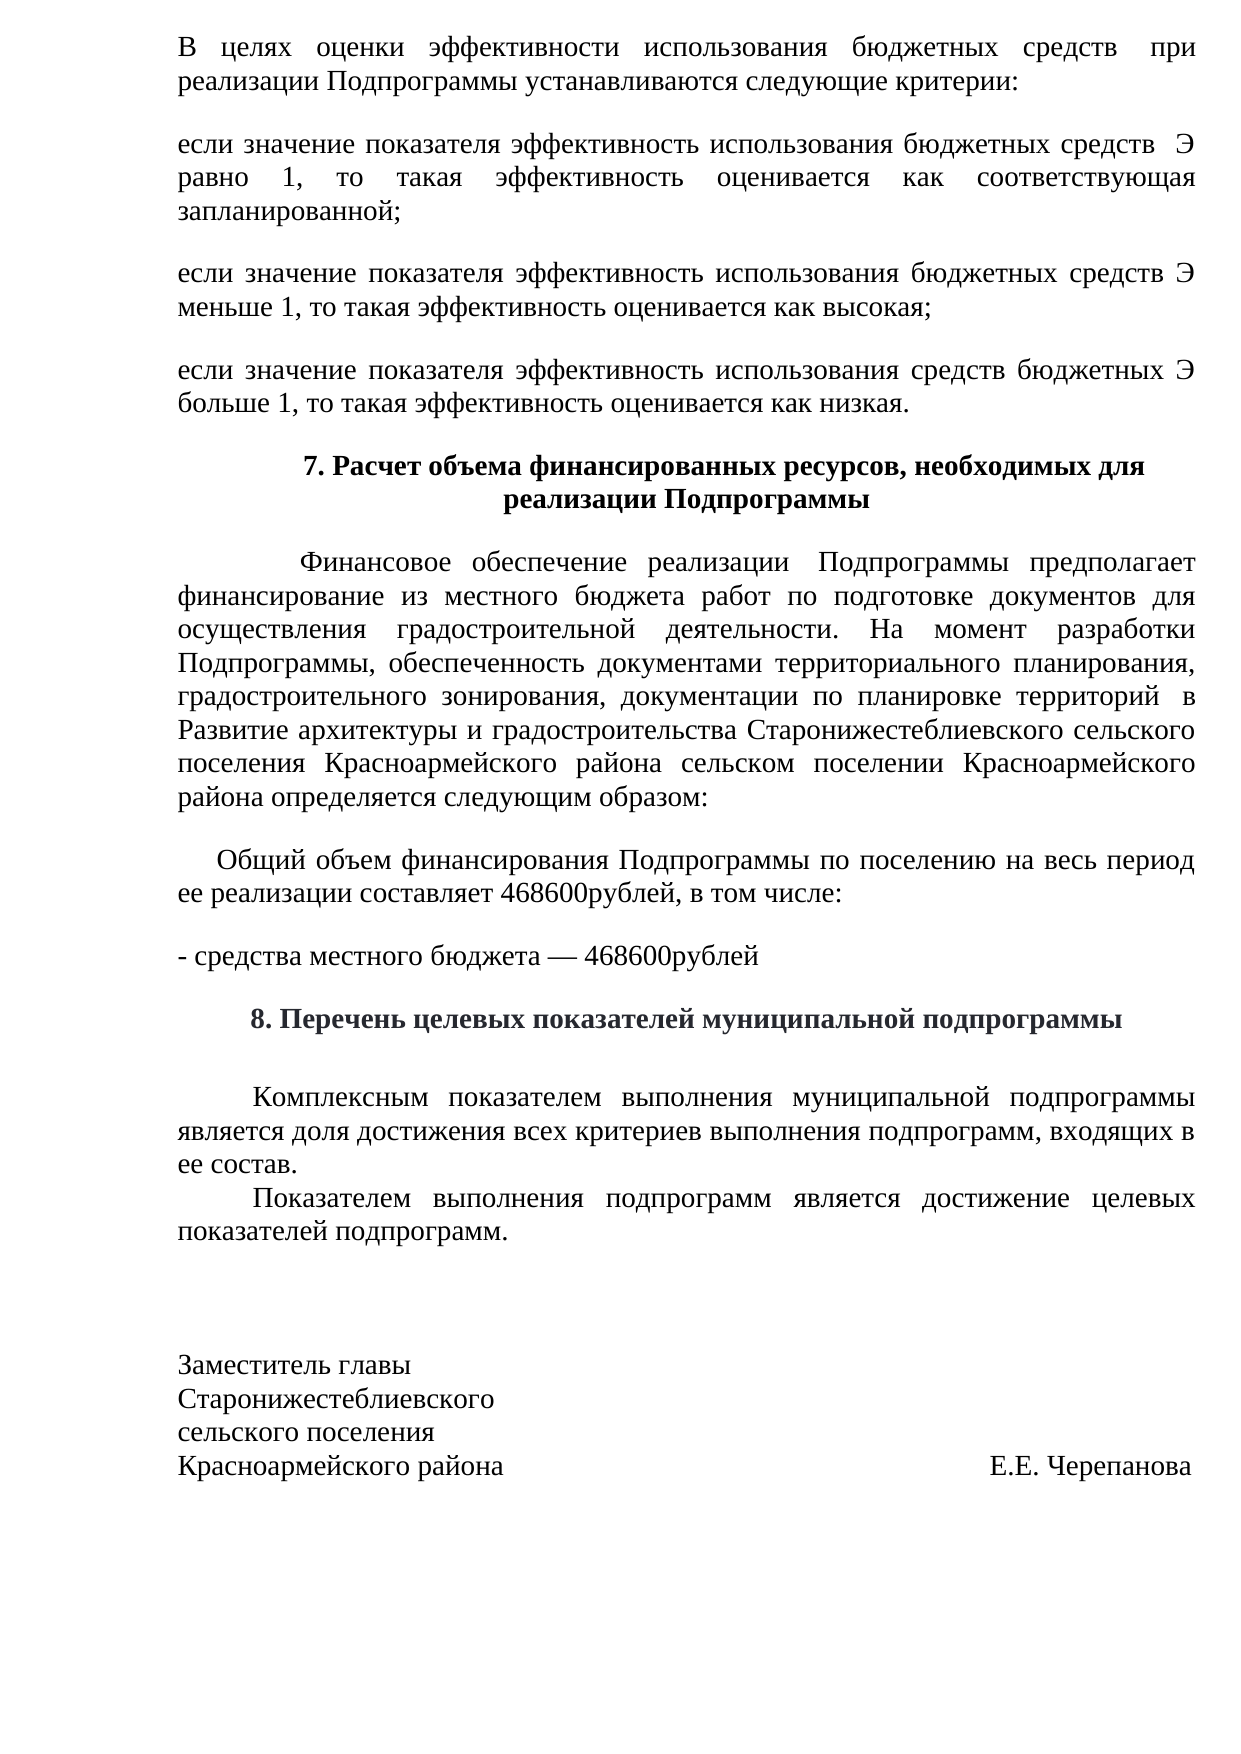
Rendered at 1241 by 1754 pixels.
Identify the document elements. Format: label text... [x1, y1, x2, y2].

text Финансовое обеспечение реализации Подпрограммы предполагает финансирование из местного бюджета работ по подготовке документов для осуществления градостроительной деятельности. На момент разработки Подпрограммы, обеспеченность документами территориального планирования, градостроительного зонирования, документации по планировке территорий в Развитие архитектуры и градостроительства Старонижестеблиевского сельского поселения Красноармейского района сельском поселении Красноармейского района определяется следующим образом: [177, 544, 1196, 813]
table_header Е.Е. Черепанова [984, 1348, 1208, 1482]
text В целях оценки эффективности использования бюджетных средств при реализации Подпрограммы устанавливаются следующие критерии: [177, 29, 1196, 97]
table_header Заместитель главы Старонижестеблиевского сельского поселения Красноармейского района [166, 1348, 983, 1482]
text если значение показателя эффективность использования средств бюджетных Э больше 1, то такая эффективность оценивается как низкая. [177, 352, 1196, 419]
text 7. Расчет объема финансированных ресурсов, необходимых для реализации Подпрограммы [177, 448, 1196, 515]
text если значение показателя эффективность использования бюджетных средств Э равно 1, то такая эффективность оценивается как соответствующая запланированной; [177, 126, 1196, 226]
subtitle 8. Перечень целевых показателей муниципальной подпрограммы [177, 1001, 1196, 1034]
text - средства местного бюджета — 468600рублей [177, 938, 1196, 972]
text Общий объем финансирования Подпрограммы по поселению на весь период ее реализации составляет 468600рублей, в том числе: [177, 842, 1196, 909]
text Комплексным показателем выполнения муниципальной подпрограммы является доля достижения всех критериев выполнения подпрограмм, входящих в ее состав. [177, 1079, 1196, 1180]
text если значение показателя эффективность использования бюджетных средств Э меньше 1, то такая эффективность оценивается как высокая; [177, 256, 1196, 323]
text Показателем выполнения подпрограмм является достижение целевых показателей подпрограмм. [177, 1180, 1196, 1247]
